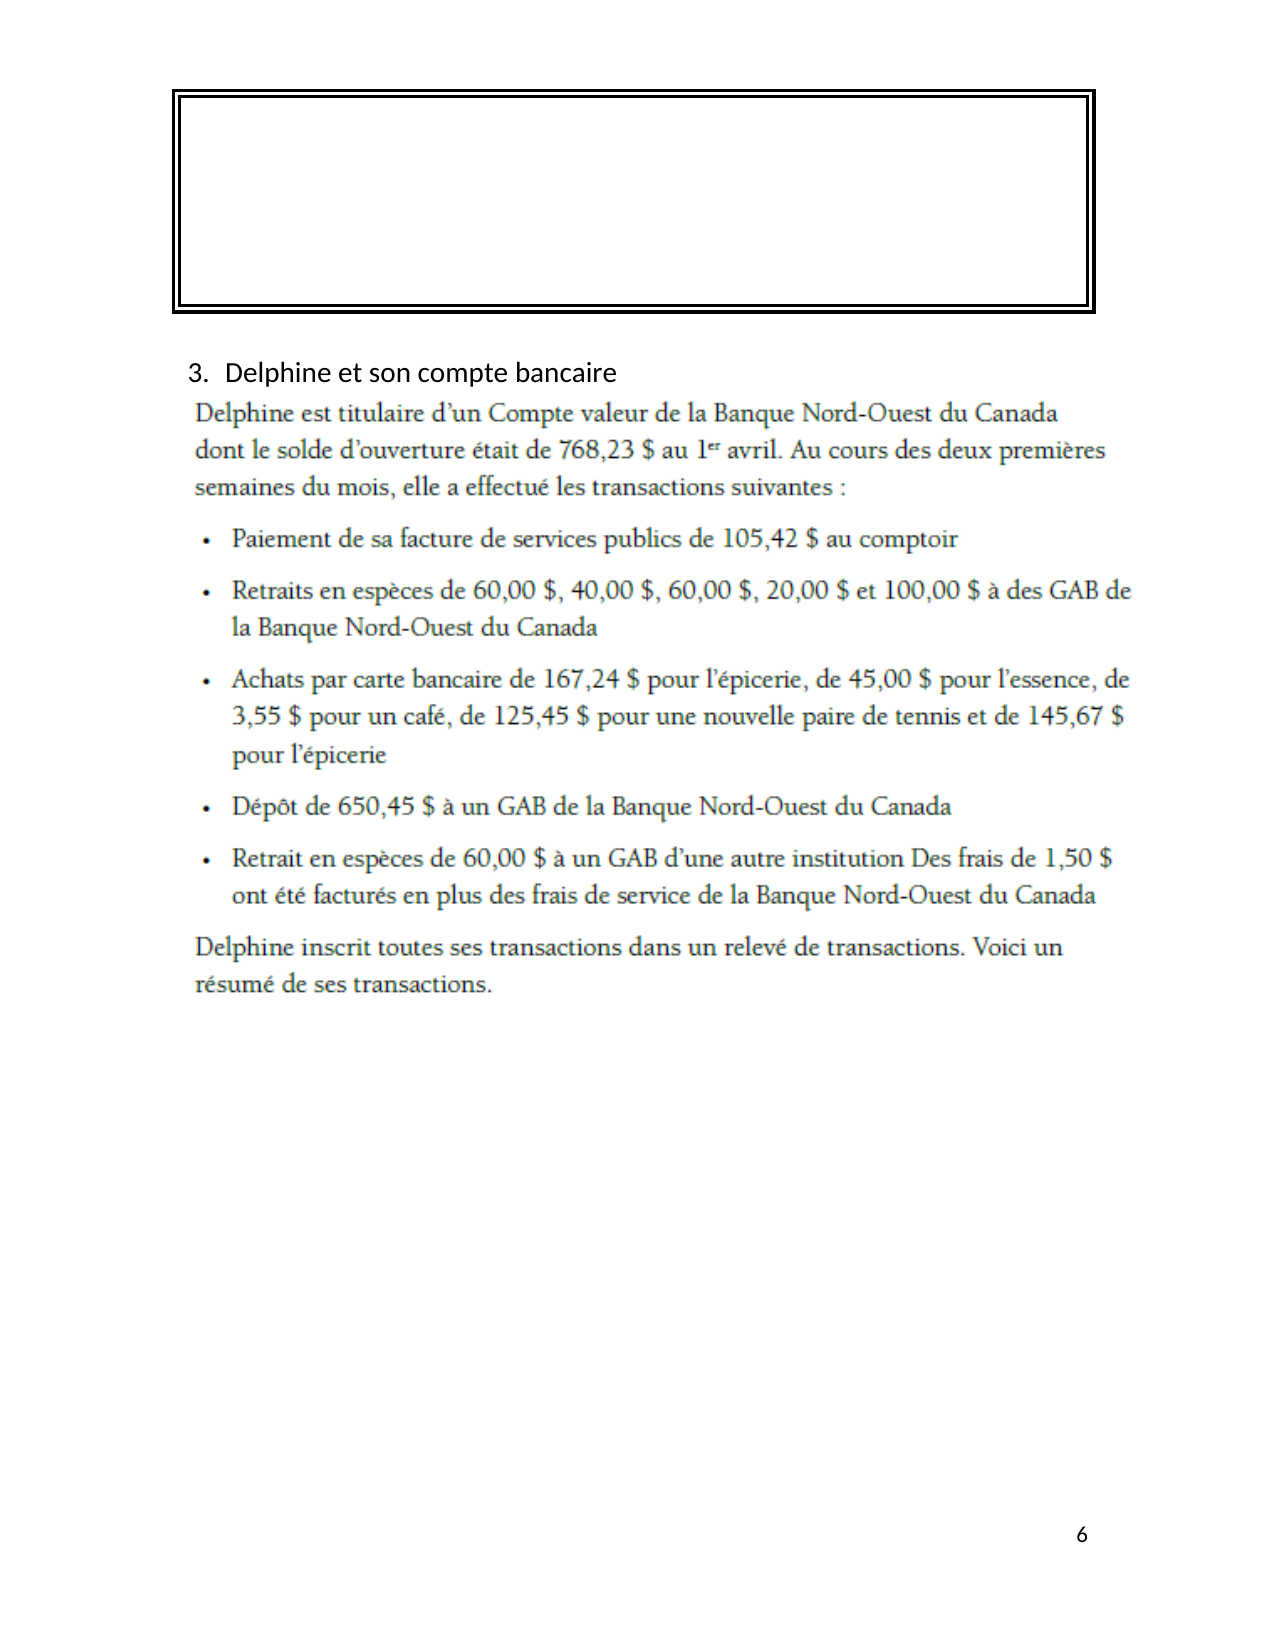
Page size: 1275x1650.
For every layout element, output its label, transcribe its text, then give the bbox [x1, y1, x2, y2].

table_header [176, 92, 1091, 304]
list Delphine et son compte bancaire [187, 354, 1087, 390]
